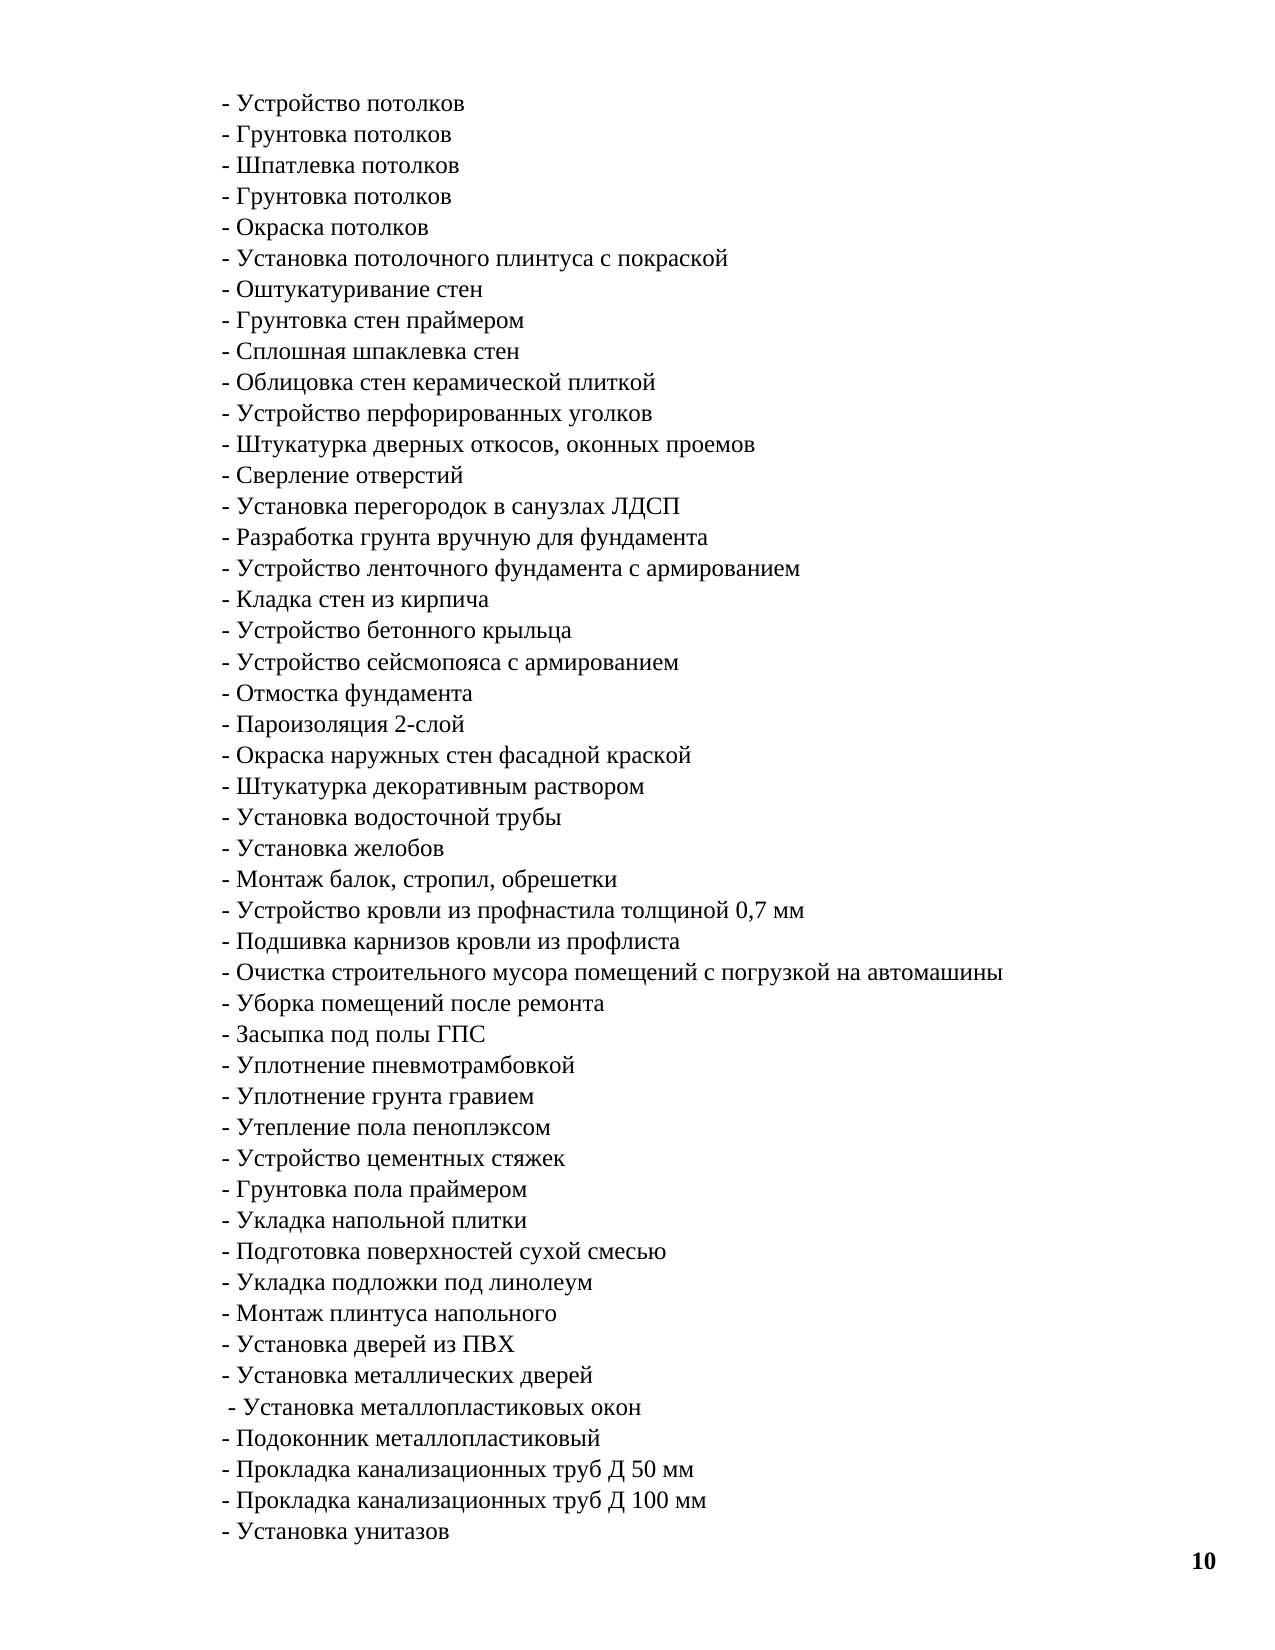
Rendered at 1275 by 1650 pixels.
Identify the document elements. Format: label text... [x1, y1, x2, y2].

text - Установка металлопластиковых окон [148, 1392, 1216, 1420]
text - Оштукатуривание стен [148, 274, 1216, 303]
text - Подготовка поверхностей сухой смесью [148, 1236, 1216, 1265]
text - Грунтовка пола праймером [148, 1174, 1216, 1203]
text - Шпатлевка потолков [148, 150, 1216, 179]
text - Устройство цементных стяжек [148, 1143, 1216, 1172]
text - Устройство потолков [148, 88, 1216, 117]
text - Разработка грунта вручную для фундамента [148, 522, 1216, 551]
text - Установка унитазов [148, 1516, 1216, 1544]
text - Облицовка стен керамической плиткой [148, 367, 1216, 396]
text - Укладка подложки под линолеум [148, 1267, 1216, 1296]
text - Прокладка канализационных труб Д 50 мм [148, 1454, 1216, 1482]
text - Устройство кровли из профнастила толщиной 0,7 мм [148, 895, 1216, 924]
text - Устройство бетонного крыльца [148, 616, 1216, 644]
text - Пароизоляция 2-слой [148, 709, 1216, 737]
text - Кладка стен из кирпича [148, 584, 1216, 613]
text - Установка металлических дверей [148, 1361, 1216, 1389]
text - Штукатурка декоративным раствором [148, 771, 1216, 799]
text - Очистка строительного мусора помещений с погрузкой на автомашины [148, 957, 1216, 986]
text - Сверление отверстий [148, 460, 1216, 489]
text - Установка желобов [148, 833, 1216, 862]
text - Утепление пола пеноплэксом [148, 1112, 1216, 1141]
text - Устройство перфорированных уголков [148, 398, 1216, 427]
text - Окраска потолков [148, 212, 1216, 241]
text - Грунтовка потолков [148, 181, 1216, 210]
text - Уплотнение грунта гравием [148, 1081, 1216, 1110]
text - Уборка помещений после ремонта [148, 988, 1216, 1017]
text - Установка перегородок в санузлах ЛДСП [148, 491, 1216, 520]
text - Уплотнение пневмотрамбовкой [148, 1050, 1216, 1079]
text - Штукатурка дверных откосов, оконных проемов [148, 429, 1216, 458]
text - Установка дверей из ПВХ [148, 1329, 1216, 1358]
text - Установка потолочного плинтуса с покраской [148, 243, 1216, 272]
text - Подшивка карнизов кровли из профлиста [148, 926, 1216, 955]
text - Окраска наружных стен фасадной краской [148, 740, 1216, 768]
text - Сплошная шпаклевка стен [148, 336, 1216, 365]
text - Грунтовка потолков [148, 119, 1216, 148]
text - Засыпка под полы ГПС [148, 1019, 1216, 1048]
text - Грунтовка стен праймером [148, 305, 1216, 334]
text - Установка водосточной трубы [148, 802, 1216, 831]
text - Устройство сейсмопояса с армированием [148, 647, 1216, 675]
text - Отмостка фундамента [148, 678, 1216, 706]
text - Монтаж балок, стропил, обрешетки [148, 864, 1216, 893]
text - Подоконник металлопластиковый [148, 1423, 1216, 1451]
text - Устройство ленточного фундамента с армированием [148, 553, 1216, 582]
text - Прокладка канализационных труб Д 100 мм [148, 1485, 1216, 1513]
text - Монтаж плинтуса напольного [148, 1298, 1216, 1327]
text - Укладка напольной плитки [148, 1205, 1216, 1234]
